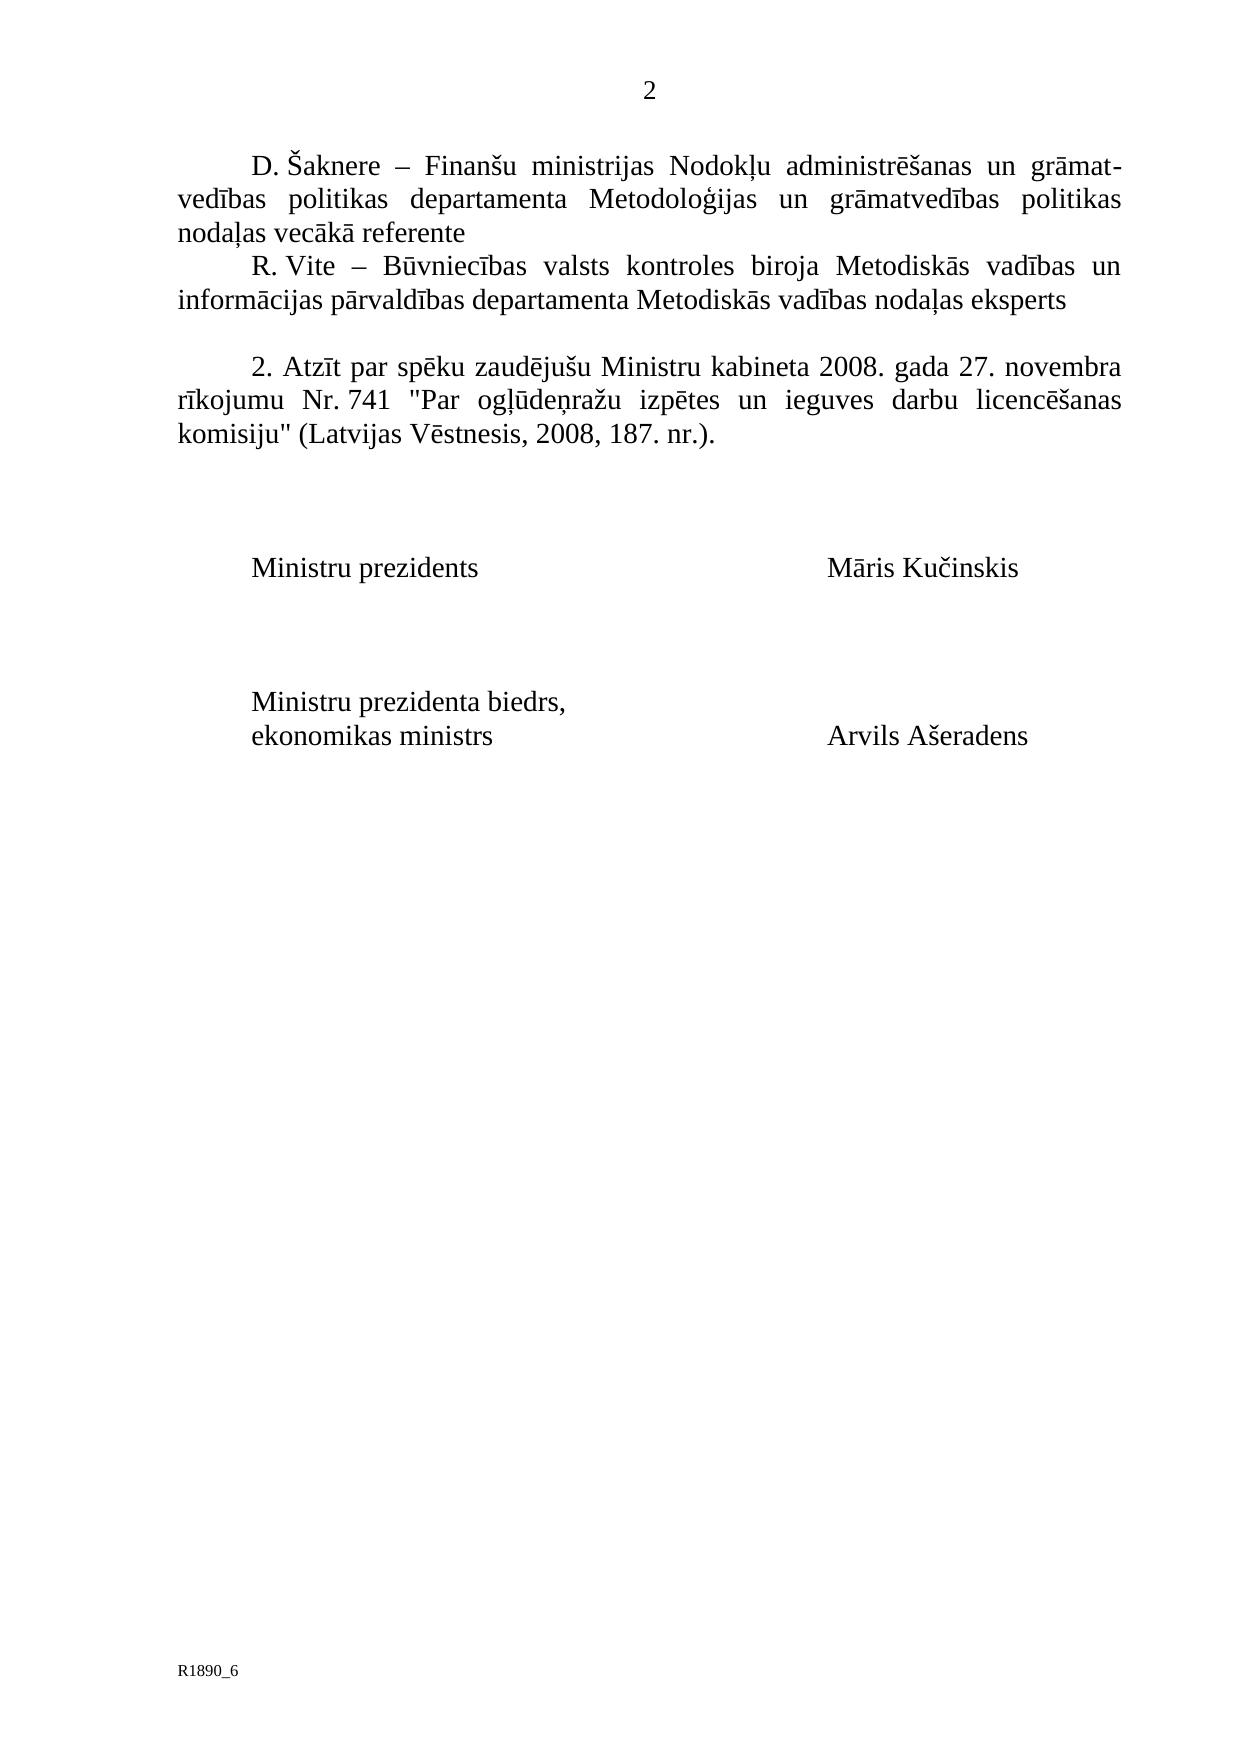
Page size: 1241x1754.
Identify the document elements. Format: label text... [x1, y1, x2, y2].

text R. Vite – Būvniecības valsts kontroles biroja Metodiskās vadības un informācijas pārvaldības departamenta Metodiskās vadības nodaļas eksperts [177, 248, 1122, 315]
text D. Šaknere – Finanšu ministrijas Nodokļu administrēšanas un grāmatvedības politikas departamenta Metodoloģijas un grāmatvedības politikas nodaļas vecākā referente [177, 148, 1122, 248]
text Ministru prezidenta biedrs, [177, 684, 1122, 718]
text 2. Atzīt par spēku zaudējušu Ministru kabineta 2008. gada 27. novembra rīkojumu Nr. 741 "Par ogļūdeņražu izpētes un ieguves darbu licencēšanas komisiju" (Latvijas Vēstnesis, 2008, 187. nr.). [177, 349, 1122, 449]
text ekonomikas ministrs Arvils Ašeradens [177, 718, 1122, 751]
text Ministru prezidents Māris Kučinskis [177, 550, 1122, 584]
